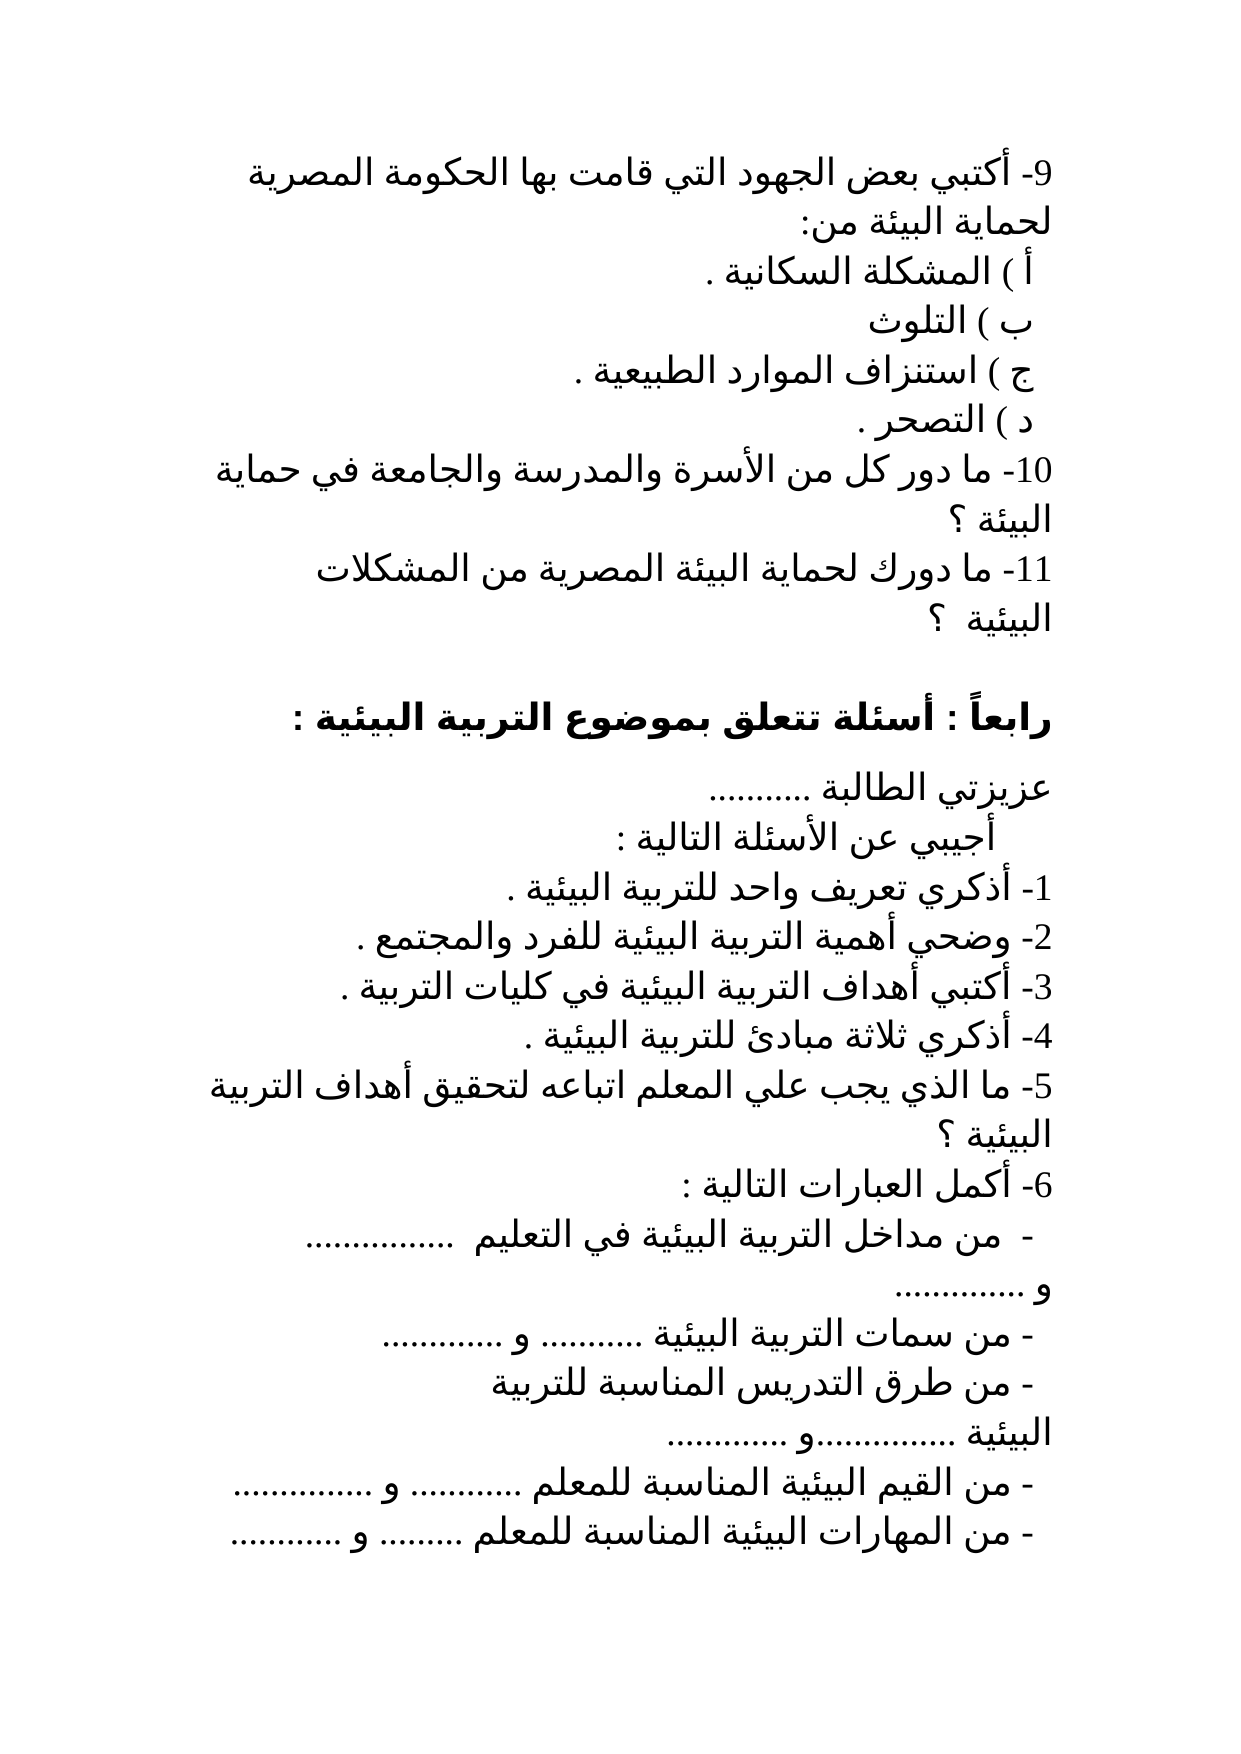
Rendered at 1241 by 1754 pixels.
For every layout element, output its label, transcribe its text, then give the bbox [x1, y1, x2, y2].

text 6- أكمل العبارات التالية : [187, 1162, 1053, 1206]
text أجيبي عن الأسئلة التالية : [187, 815, 1053, 858]
text - من طرق التدريس المناسبة للتربية البيئية ...............و ............. [187, 1361, 1053, 1453]
text 1- أذكري تعريف واحد للتربية البيئية . [187, 865, 1053, 908]
text عزيزتي الطالبة ........... [187, 766, 1053, 809]
text ج ) استنزاف الموارد الطبيعية . [187, 348, 1053, 391]
text 2- وضحي أهمية التربية البيئية للفرد والمجتمع . [187, 914, 1053, 958]
text ب ) التلوث [187, 299, 1053, 342]
text - من سمات التربية البيئية ........... و ............. [187, 1311, 1053, 1354]
text 10- ما دور كل من الأسرة والمدرسة والجامعة في حماية البيئة ؟ [187, 447, 1053, 540]
text 3- أكتبي أهداف التربية البيئية في كليات التربية . [187, 964, 1053, 1007]
text 9- أكتبي بعض الجهود التي قامت بها الحكومة المصرية لحماية البيئة من: [187, 150, 1053, 243]
text 11- ما دورك لحماية البيئة المصرية من المشكلات البيئية ؟ [187, 547, 1053, 639]
text - من القيم البيئية المناسبة للمعلم ............ و ............... [187, 1460, 1053, 1503]
text د ) التصحر . [187, 398, 1053, 441]
text 4- أذكري ثلاثة مبادئ للتربية البيئية . [187, 1014, 1053, 1057]
text - من مداخل التربية البيئية في التعليم ................ و .............. [187, 1212, 1053, 1305]
text 5- ما الذي يجب علي المعلم اتباعه لتحقيق أهداف التربية البيئية ؟ [187, 1063, 1053, 1156]
text - من المهارات البيئية المناسبة للمعلم ......... و ............ [187, 1509, 1053, 1553]
text رابعاً : أسئلة تتعلق بموضوع التربية البيئية : [187, 695, 1053, 738]
text أ ) المشكلة السكانية . [187, 249, 1053, 292]
